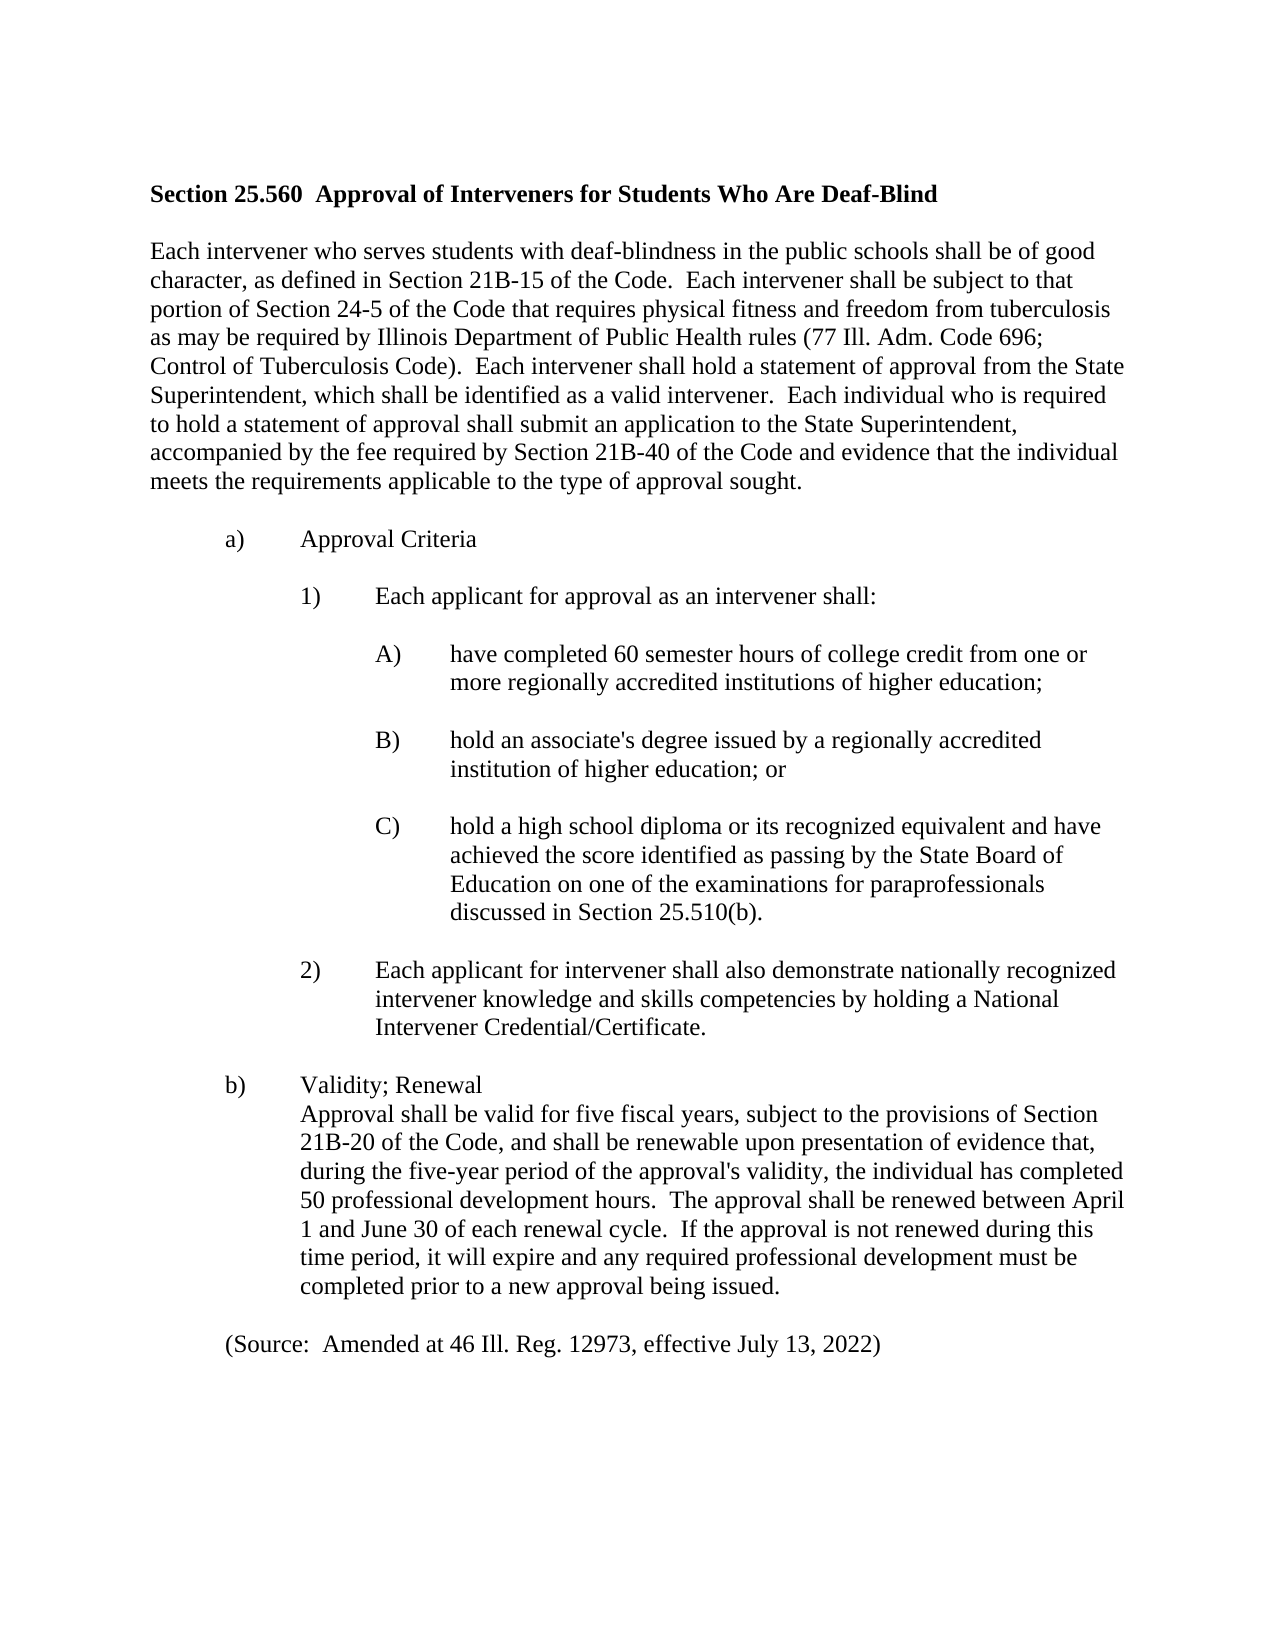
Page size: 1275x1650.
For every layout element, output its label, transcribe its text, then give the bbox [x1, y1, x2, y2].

text A) have completed 60 semester hours of college credit from one or more regionally accredited institutions of higher education; [375, 639, 1125, 696]
text (Source: Amended at 46 Ill. Reg. 12973, effective July 13, 2022) [225, 1329, 1125, 1357]
text C) hold a high school diploma or its recognized equivalent and have achieved the score identified as passing by the State Board of Education on one of the examinations for paraprofessionals discussed in Section 25.510(b). [375, 811, 1125, 926]
text 2) Each applicant for intervener shall also demonstrate nationally recognized intervener knowledge and skills competencies by holding a National Intervener Credential/Certificate. [300, 955, 1125, 1041]
text Section 25.560 Approval of Interveners for Students Who Are Deaf-Blind [150, 179, 1125, 207]
text Each intervener who serves students with deaf-blindness in the public schools shall be of good character, as defined in Section 21B-15 of the Code. Each intervener shall be subject to that portion of Section 24-5 of the Code that requires physical fitness and freedom from tuberculosis as may be required by Illinois Department of Public Health rules (77 Ill. Adm. Code 696; Control of Tuberculosis Code). Each intervener shall hold a statement of approval from the State Superintendent, which shall be identified as a valid intervener. Each individual who is required to hold a statement of approval shall submit an application to the State Superintendent, accompanied by the fee required by Section 21B-40 of the Code and evidence that the individual meets the requirements applicable to the type of approval sought. [150, 236, 1125, 495]
text 1) Each applicant for approval as an intervener shall: [300, 581, 1125, 610]
text b) Validity; Renewal [225, 1070, 1125, 1099]
text Approval shall be valid for five fiscal years, subject to the provisions of Section 21B-20 of the Code, and shall be renewable upon presentation of evidence that, during the five-year period of the approval's validity, the individual has completed 50 professional development hours. The approval shall be renewed between April 1 and June 30 of each renewal cycle. If the approval is not renewed during this time period, it will expire and any required professional development must be completed prior to a new approval being issued. [300, 1099, 1125, 1300]
text B) hold an associate's degree issued by a regionally accredited institution of higher education; or [375, 725, 1125, 782]
text a) Approval Criteria [225, 524, 1125, 552]
